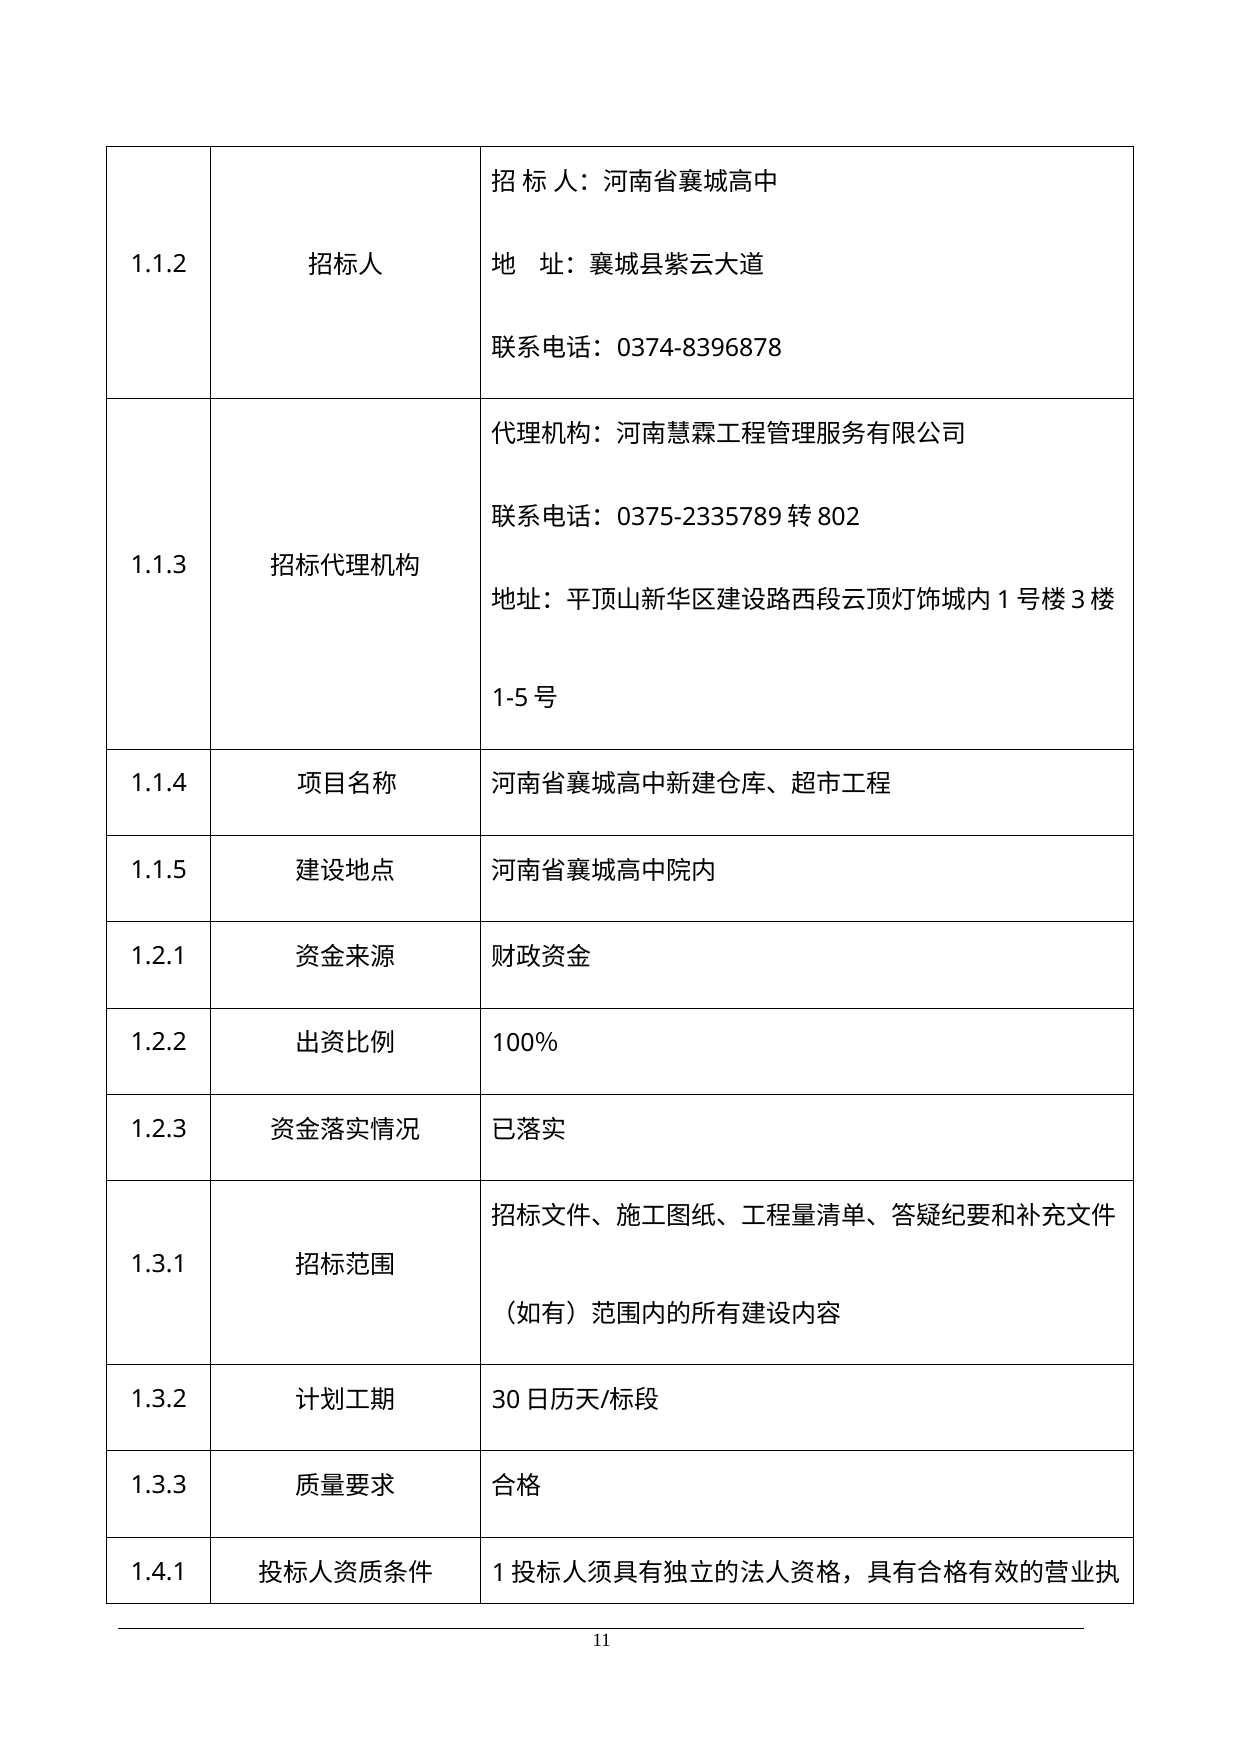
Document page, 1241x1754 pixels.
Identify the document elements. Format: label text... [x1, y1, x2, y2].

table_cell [481, 1538, 1133, 1603]
table_cell 1.1.5 [107, 836, 210, 921]
table_cell 河南省襄城高中新建仓库、超市工程 [481, 750, 1133, 835]
table_cell 招标范围 [211, 1181, 480, 1364]
table_cell 1.1.2 [107, 147, 210, 398]
table_cell 投标人资质条件 [211, 1538, 480, 1603]
table_cell 1.3.2 [107, 1365, 210, 1450]
table_cell 出资比例 [211, 1009, 480, 1094]
table_cell 1.1.3 [107, 399, 210, 748]
table_cell 代理机构：河南慧霖工程管理服务有限公司 联系电话：0375-2335789转802 地址：平顶山新华区建设路西段云顶灯饰城内1号楼3楼1-5号 [481, 399, 1133, 748]
table_cell 1.2.1 [107, 922, 210, 1007]
table_cell 合格 [481, 1451, 1133, 1537]
table_cell 1.2.3 [107, 1095, 210, 1180]
table_cell 1.4.1 [107, 1538, 210, 1603]
table_cell 河南省襄城高中院内 [481, 836, 1133, 921]
table_cell 建设地点 [211, 836, 480, 921]
table_cell 招标代理机构 [211, 399, 480, 748]
table_cell 1.2.2 [107, 1009, 210, 1094]
table_cell 财政资金 [481, 922, 1133, 1007]
table_cell 招标人 [211, 147, 480, 398]
table_cell 1.3.1 [107, 1181, 210, 1364]
table_cell 资金落实情况 [211, 1095, 480, 1180]
table_cell 100％ [481, 1009, 1133, 1094]
table_cell 招标文件、施工图纸、工程量清单、答疑纪要和补充文件（如有）范围内的所有建设内容 [481, 1181, 1133, 1364]
table_cell 1.1.4 [107, 750, 210, 835]
table_cell 资金来源 [211, 922, 480, 1007]
table_cell 已落实 [481, 1095, 1133, 1180]
table_cell 项目名称 [211, 750, 480, 835]
table_cell 招 标 人：河南省襄城高中 地 址：襄城县紫云大道 联系电话：0374-8396878 [481, 147, 1133, 398]
table_cell 计划工期 [211, 1365, 480, 1450]
table_cell 1.3.3 [107, 1451, 210, 1537]
table_cell 质量要求 [211, 1451, 480, 1537]
table_cell 30日历天/标段 [481, 1365, 1133, 1450]
